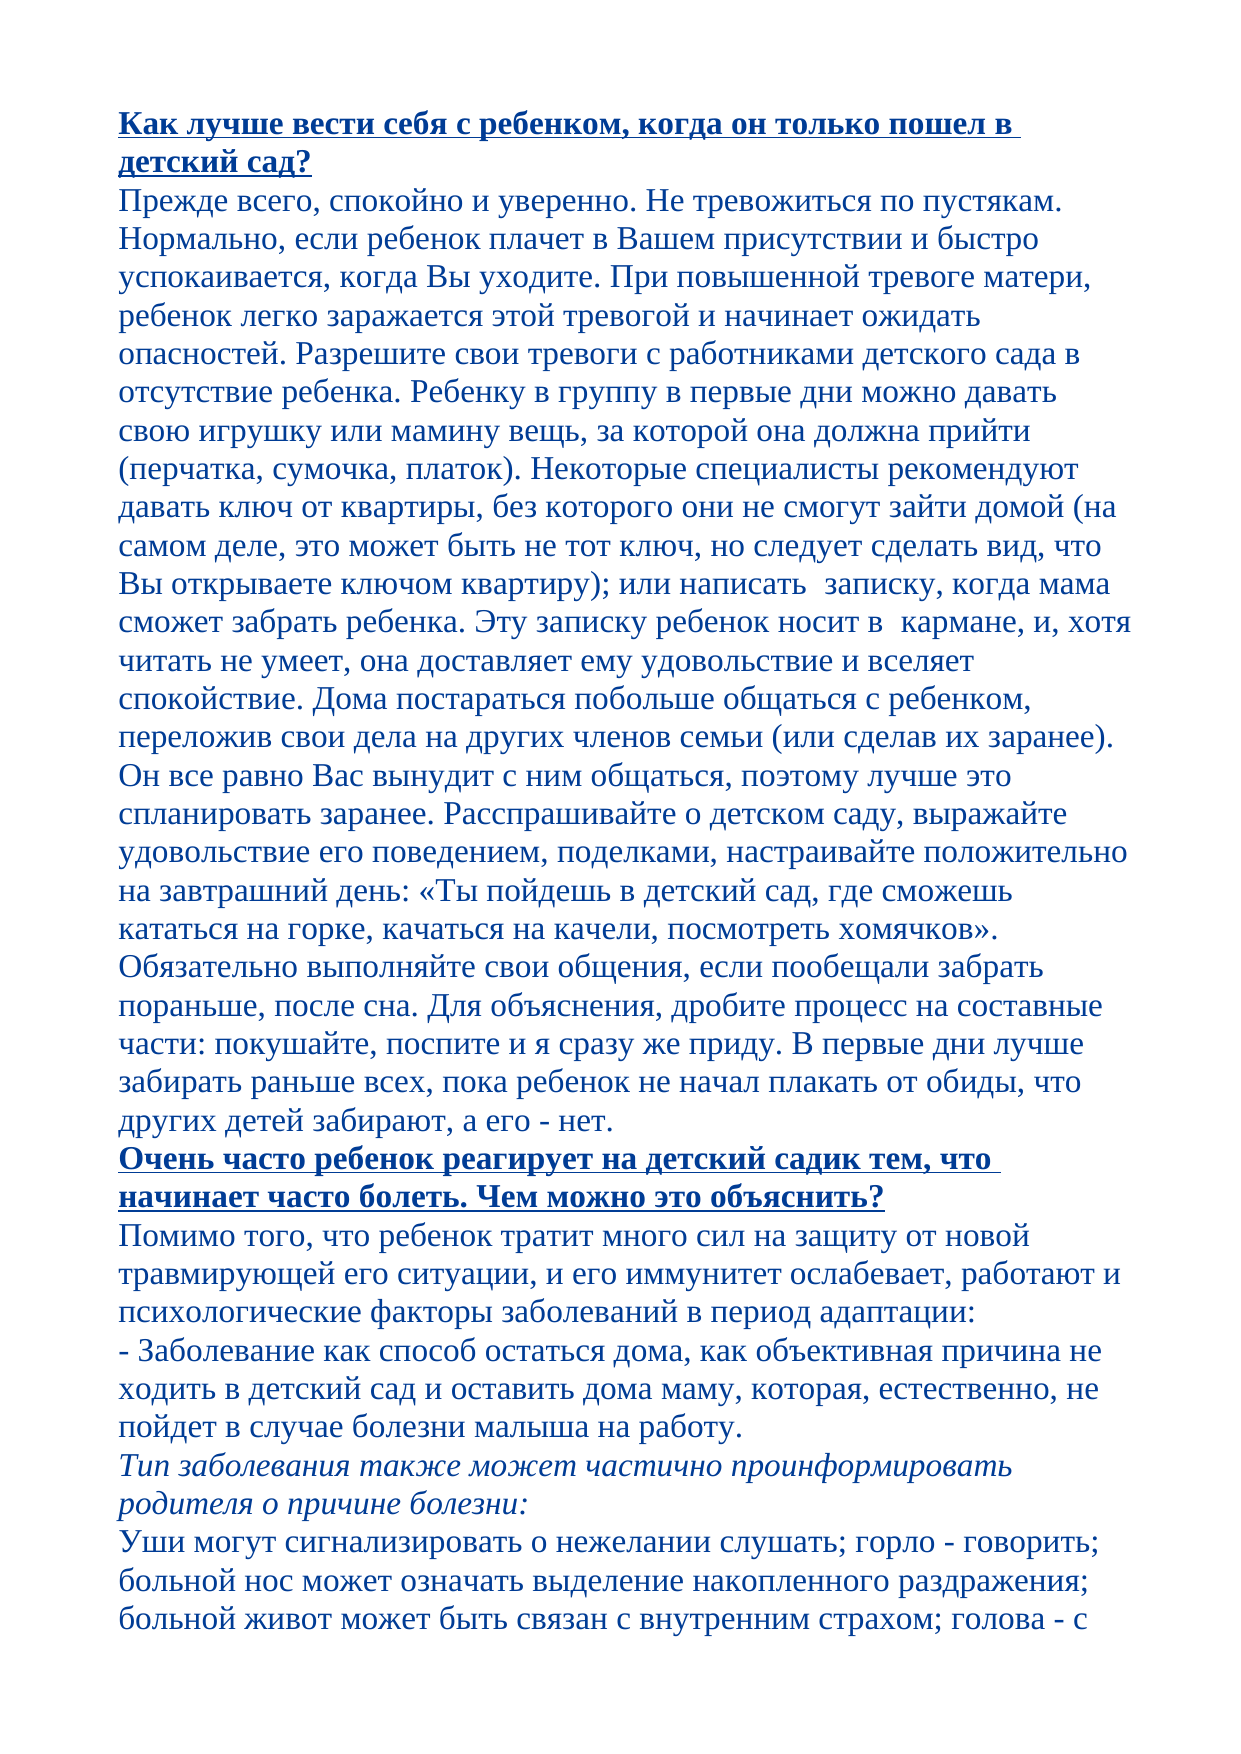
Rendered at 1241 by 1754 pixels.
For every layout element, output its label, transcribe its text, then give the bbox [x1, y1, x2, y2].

text Как лучше вести себя с ребенком, когда он только пошел в детский сад? [118, 103, 1137, 180]
text Тип заболевания также может частично проинформировать родителя о причине болезни: [118, 1445, 1137, 1522]
text - Заболевание как способ остаться дома, как объективная причина не ходить в детский сад и оставить дома маму, которая, естественно, не пойдет в случае болезни малыша на работу. [118, 1330, 1137, 1445]
text Помимо того, что ребенок тратит много сил на защиту от новой травмирующей его ситуации, и его иммунитет ослабевает, работают и психологические факторы заболеваний в период адаптации: [118, 1215, 1137, 1330]
text Прежде всего, спокойно и уверенно. Не тревожиться по пустякам. Нормально, если ребенок плачет в Вашем присутствии и быстро успокаивается, когда Вы уходите. При повышенной тревоге матери, ребенок легко заражается этой тревогой и начинает ожидать опасностей. Разрешите свои тревоги с работниками детского сада в отсутствие ребенка. Ребенку в группу в первые дни можно давать свою игрушку или мамину вещь, за которой она должна прийти (перчатка, сумочка, платок). Некоторые специалисты рекомендуют давать ключ от квартиры, без которого они не смогут зайти домой (на самом деле, это может быть не тот ключ, но следует сделать вид, что Вы открываете ключом квартиру); или написать записку, когда мама сможет забрать ребенка. Эту записку ребенок носит в кармане, и, хотя читать не умеет, она доставляет ему удовольствие и вселяет спокойствие. Дома постараться побольше общаться с ребенком, переложив свои дела на других членов семьи (или сделав их заранее). Он все равно Вас вынудит с ним общаться, поэтому лучше это спланировать заранее. Расспрашивайте о детском саду, выражайте удовольствие его поведением, поделками, настраивайте положительно на завтрашний день: «Ты пойдешь в детский сад, где сможешь кататься на горке, качаться на качели, посмотреть хомячков». Обязательно выполняйте свои общения, если пообещали забрать пораньше, после сна. Для объяснения, дробите процесс на составные части: покушайте, поспите и я сразу же приду. В первые дни лучше забирать раньше всех, пока ребенок не начал плакать от обиды, что других детей забирают, а его - нет. [118, 180, 1137, 1138]
text Очень часто ребенок реагирует на детский садик тем, что начинает часто болеть. Чем можно это объяснить? [118, 1138, 1137, 1215]
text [118, 1522, 1137, 1637]
